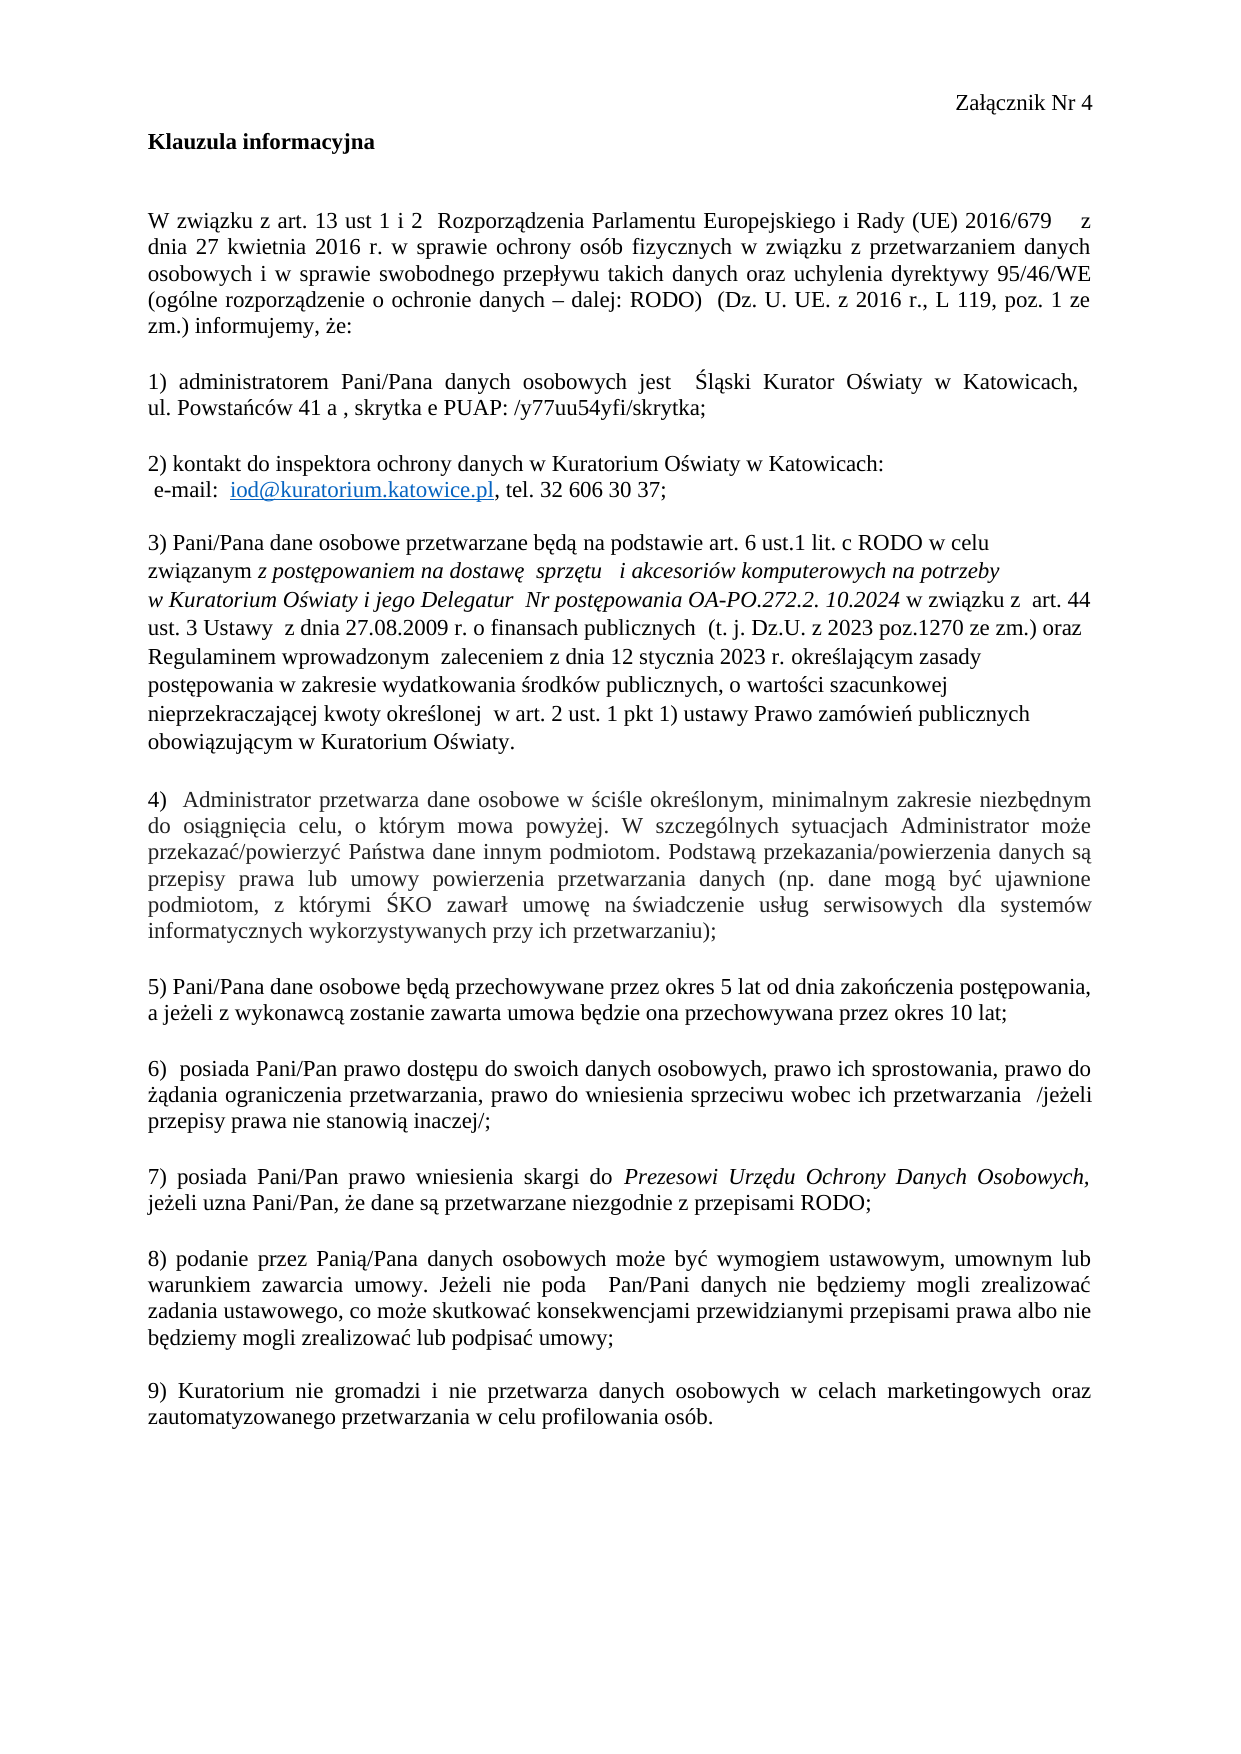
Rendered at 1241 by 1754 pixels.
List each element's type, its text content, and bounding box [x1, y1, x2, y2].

text 1) administratorem Pani/Pana danych osobowych jest Śląski Kurator Oświaty w Katowicach, ul. Powstańców 41 a , skrytka e PUAP: /y77uu54yfi/skrytka; [148, 368, 1092, 421]
text 2) kontakt do inspektora ochrony danych w Kuratorium Oświaty w Katowicach: [148, 450, 1092, 476]
text 4) Administrator przetwarza dane osobowe w ściśle określonym, minimalnym zakresie niezbędnym do osiągnięcia celu, o którym mowa powyżej. W szczególnych sytuacjach Administrator może przekazać/powierzyć Państwa dane innym podmiotom. Podstawą przekazania/powierzenia danych są przepisy prawa lub umowy powierzenia przetwarzania danych (np. dane mogą być ujawnione podmiotom, z którymi ŚKO zawarł umowę na świadczenie usług serwisowych dla systemów informatycznych wykorzystywanych przy ich przetwarzaniu); [148, 891, 1092, 944]
text 8) podanie przez Panią/Pana danych osobowych może być wymogiem ustawowym, umownym lub warunkiem zawarcia umowy. Jeżeli nie poda Pan/Pani danych nie będziemy mogli zrealizować zadania ustawowego, co może skutkować konsekwencjami przewidzianymi przepisami prawa albo nie będziemy mogli zrealizować lub podpisać umowy; [148, 1245, 1092, 1350]
text 5) Pani/Pana dane osobowe będą przechowywane przez okres 5 lat od dnia zakończenia postępowania, a jeżeli z wykonawcą zostanie zawarta umowa będzie ona przechowywana przez okres 10 lat; [148, 973, 1092, 1026]
text 7) posiada Pani/Pan prawo wniesienia skargi do Prezesowi Urzędu Ochrony Danych Osobowych, jeżeli uzna Pani/Pan, że dane są przetwarzane niezgodnie z przepisami RODO; [148, 1163, 1092, 1216]
text W związku z art. 13 ust 1 i 2 Rozporządzenia Parlamentu Europejskiego i Rady (UE) 2016/679 z dnia 27 kwietnia 2016 r. w sprawie ochrony osób fizycznych w związku z przetwarzaniem danych osobowych i w sprawie swobodnego przepływu takich danych oraz uchylenia dyrektywy 95/46/WE (ogólne rozporządzenie o ochronie danych – dalej: RODO) (Dz. U. UE. z 2016 r., L 119, poz. 1 ze zm.) informujemy, że: [148, 207, 1092, 339]
text 3) Pani/Pana dane osobowe przetwarzane będą na podstawie art. 6 ust.1 lit. c RODO w celu związanym z postępowaniem na dostawę sprzętu i akcesoriów komputerowych na potrzeby w Kuratorium Oświaty i jego Delegatur Nr postępowania OA-PO.272.2. 10.2024 w związku z art. 44 ust. 3 Ustawy z dnia 27.08.2009 r. o finansach publicznych (t. j. Dz.U. z 2023 poz.1270 ze zm.) oraz Regulaminem wprowadzonym zaleceniem z dnia 12 stycznia 2023 r. określającym zasady postępowania w zakresie wydatkowania środków publicznych, o wartości szacunkowej nieprzekraczającej kwoty określonej w art. 2 ust. 1 pkt 1) ustawy Prawo zamówień publicznych obowiązującym w Kuratorium Oświaty. [148, 529, 1092, 754]
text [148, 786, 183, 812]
text 9) Kuratorium nie gromadzi i nie przetwarza danych osobowych w celach marketingowych oraz zautomatyzowanego przetwarzania w celu profilowania osób. [148, 1377, 1092, 1429]
text Klauzula informacyjna [148, 128, 1092, 154]
text Załącznik Nr 4 [148, 89, 1092, 115]
text 6) posiada Pani/Pan prawo dostępu do swoich danych osobowych, prawo ich sprostowania, prawo do żądania ograniczenia przetwarzania, prawo do wniesienia sprzeciwu wobec ich przetwarzania /jeżeli przepisy prawa nie stanowią inaczej/; [148, 1055, 1092, 1134]
text e-mail: iod@kuratorium.katowice.pl, tel. 32 606 30 37; [148, 476, 1092, 503]
